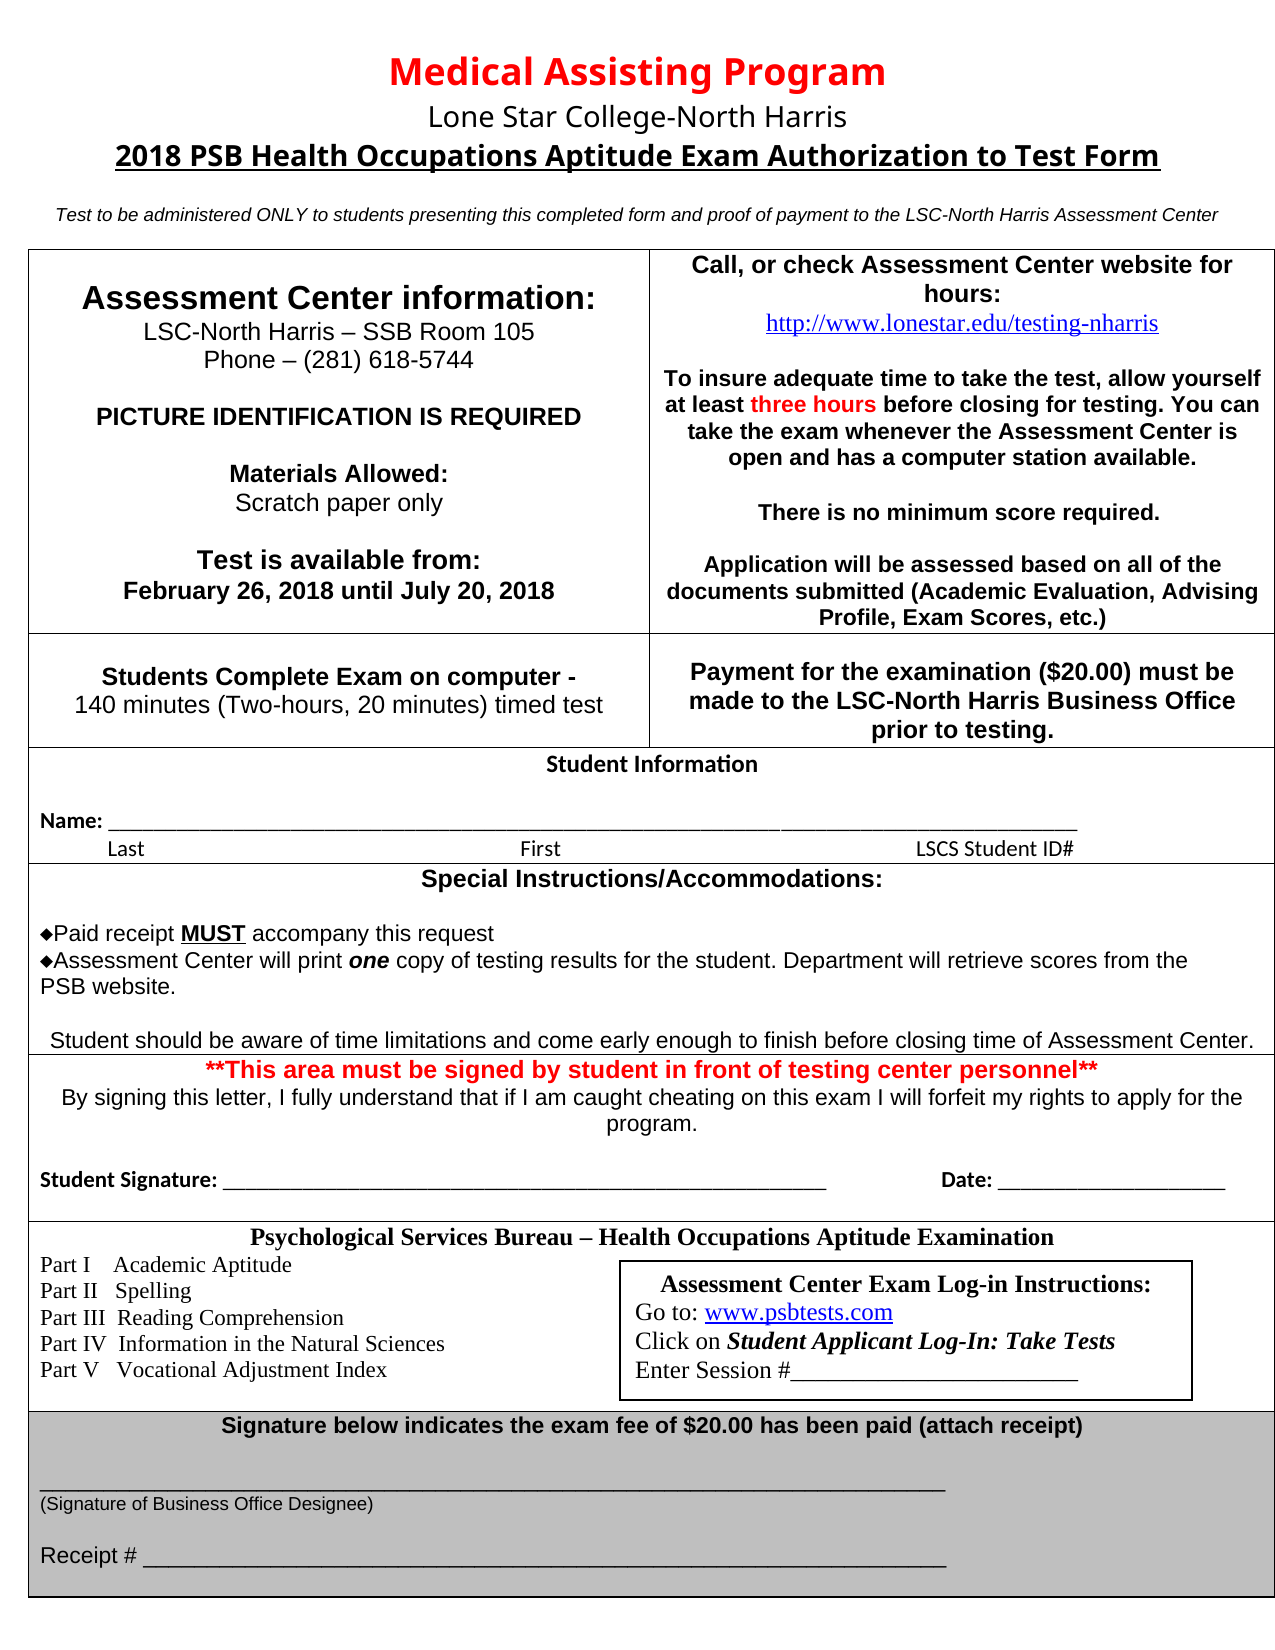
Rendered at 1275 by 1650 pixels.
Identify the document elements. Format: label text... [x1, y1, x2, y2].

table_cell Payment for the examination ($20.00) must be made to the LSC-North Harris Business Office prior to testing. [650, 634, 1274, 747]
table_cell Special Instructions/Accommodations: Paid receipt MUST accompany this request Assessment Center will print one copy of testing results for the student. Department will retrieve scores from the PSB website. Student should be aware of time limitations and come early enough to finish before closing time of Assessment Center. [29, 864, 1274, 1054]
text Medical Assisting Program [45, 45, 1230, 96]
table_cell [29, 1412, 1274, 1596]
table_cell **This area must be signed by student in front of testing center personnel** By signing this letter, I fully understand that if I am caught cheating on this exam I will forfeit my rights to apply for the program. Student Signature: _____________________________________________________ Date: ____________________ [29, 1055, 1274, 1221]
text Lone Star College-North Harris [45, 96, 1230, 136]
table_cell Student Information Name: _____________________________________________________________________________________ Last First LSCS Student ID# [29, 748, 1274, 863]
table_cell Psychological Services Bureau – Health Occupations Aptitude Examination Part I Academic Aptitude Part II Spelling Part III Reading Comprehension Part IV Information in the Natural Sciences Part V Vocational Adjustment Index [29, 1222, 1274, 1411]
text Test to be administered ONLY to students presenting this completed form and proof of payment to the LSC-North Harris Assessment Center [45, 203, 1230, 225]
table_header Call, or check Assessment Center website for hours: http://www.lonestar.edu/testing-nharris To insure adequate time to take the test, allow yourself at least three hours before closing for testing. You can take the exam whenever the Assessment Center is open and has a computer station available. There is no minimum score required. Application will be assessed based on all of the documents submitted (Academic Evaluation, Advising Profile, Exam Scores, etc.) [650, 250, 1274, 632]
table_header Assessment Center information: LSC-North Harris – SSB Room 105 Phone – (281) 618-5744 PICTURE IDENTIFICATION IS REQUIRED Materials Allowed: Scratch paper only Test is available from: February 26, 2018 until July 20, 2018 [29, 250, 649, 632]
text 2018 PSB Health Occupations Aptitude Exam Authorization to Test Form [45, 136, 1230, 203]
table_cell Students Complete Exam on computer - 140 minutes (Two-hours, 20 minutes) timed test [29, 634, 649, 747]
